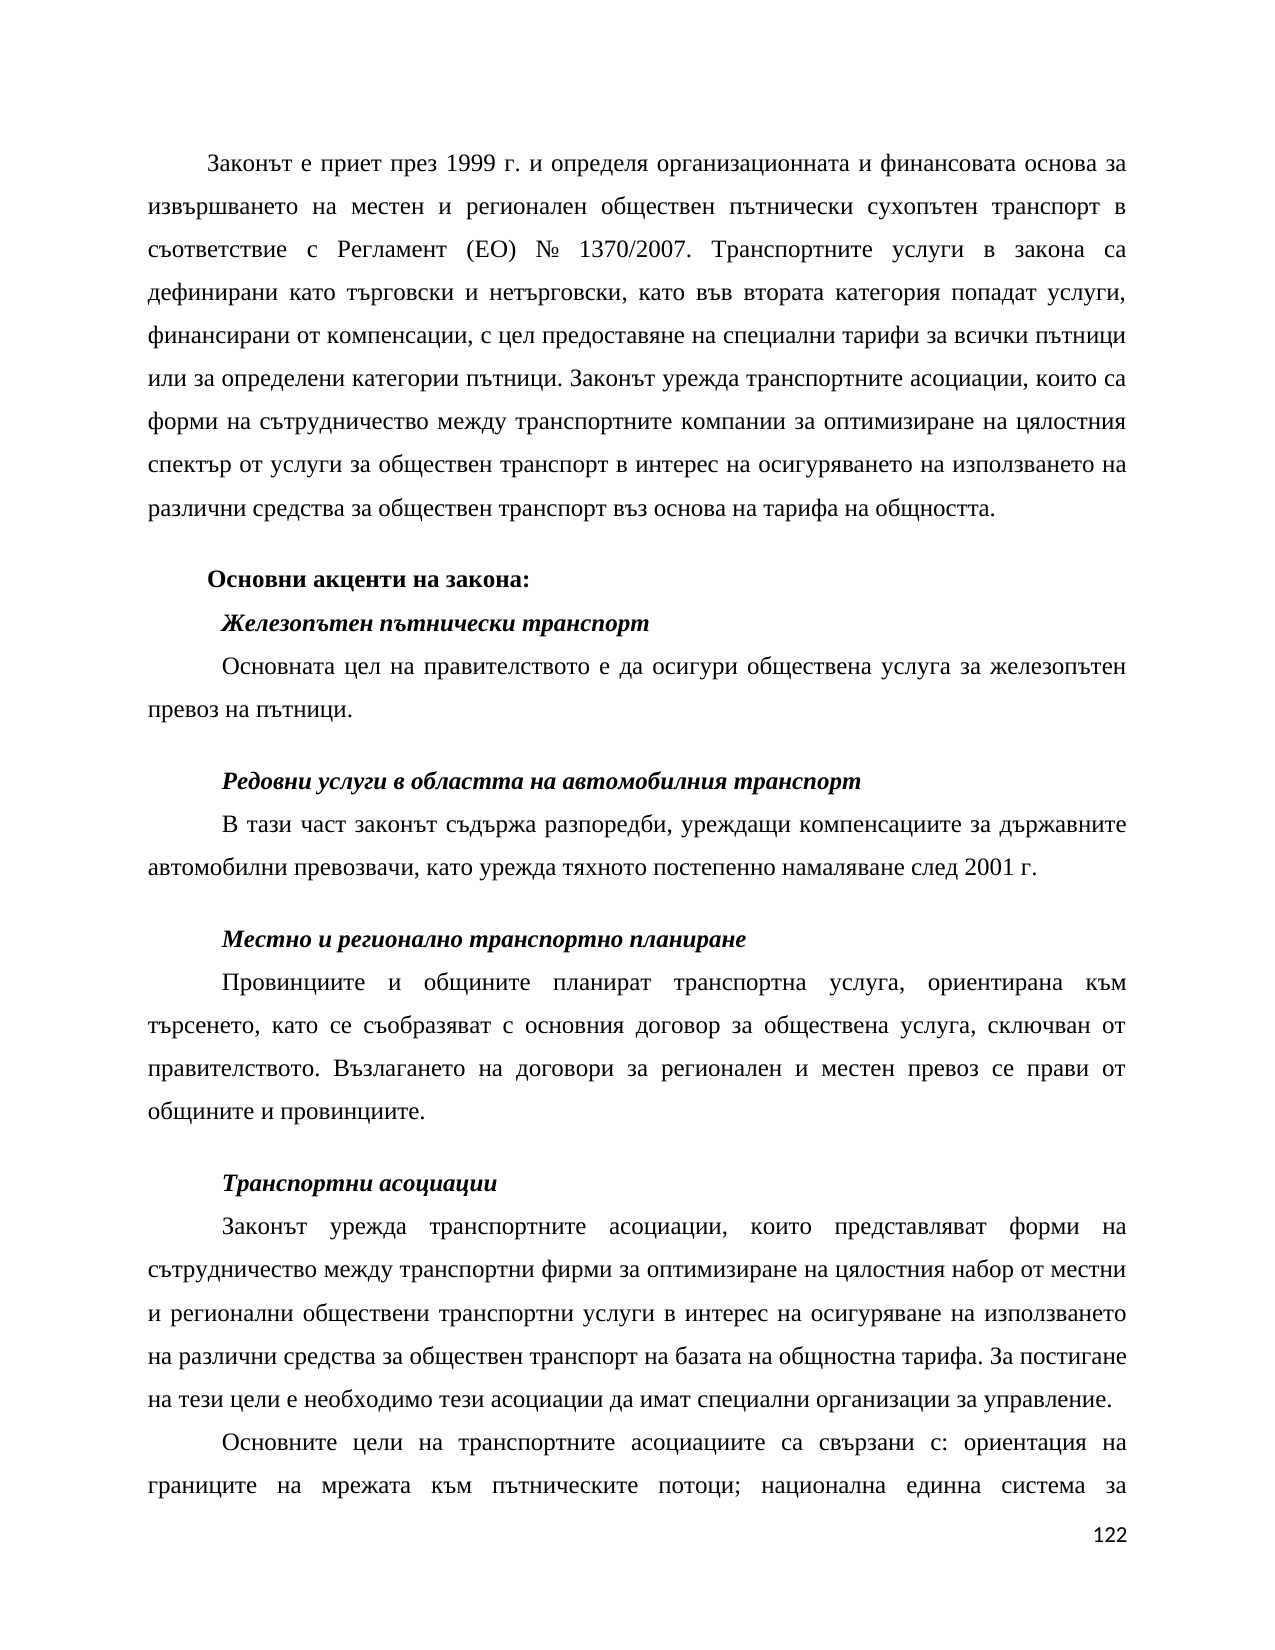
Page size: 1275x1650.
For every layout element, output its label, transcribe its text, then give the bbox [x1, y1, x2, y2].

text Редовни услуги в областта на автомобилния транспорт [148, 766, 1127, 794]
text Основни акценти на закона: [148, 564, 1127, 593]
text Законът е приет през 1999 г. и определя организационната и финансовата основа за извършването на местен и регионален обществен пътнически сухопътен транспорт в съответствие с Регламент (ЕО) № 1370/2007. Транспортните услуги в закона са дефинирани като търговски и нетърговски, като във втората категория попадат услуги, финансирани от компенсации, с цел предоставяне на специални тарифи за всички пътници или за определени категории пътници. Законът урежда транспортните асоциации, които са форми на сътрудничество между транспортните компании за оптимизиране на цялостния спектър от услуги за обществен транспорт в интерес на осигуряването на използването на различни средства за обществен транспорт въз основа на тарифа на общността. [148, 148, 1127, 521]
text Законът урежда транспортните асоциации, които представляват форми на сътрудничество между транспортни фирми за оптимизиране на цялостния набор от местни и регионални обществени транспортни услуги в интерес на осигуряване на използването на различни средства за обществен транспорт на базата на общностна тарифа. За постигане на тези цели е необходимо тези асоциации да имат специални организации за управление. [148, 1211, 1127, 1413]
text В тази част законът съдържа разпоредби, уреждащи компенсациите за държавните автомобилни превозвачи, като урежда тяхното постепенно намаляване след 2001 г. [148, 809, 1127, 881]
text Провинциите и общините планират транспортна услуга, ориентирана към търсенето, като се съобразяват с основния договор за обществена услуга, сключван от правителството. Възлагането на договори за регионален и местен превоз се прави от общините и провинциите. [148, 967, 1127, 1125]
text Железопътен пътнически транспорт [148, 608, 1127, 636]
text Местно и регионално транспортно планиране [148, 924, 1127, 953]
text Основната цел на правителството е да осигури обществена услуга за железопътен превоз на пътници. [148, 651, 1127, 723]
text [148, 1427, 1127, 1499]
text Транспортни асоциации [148, 1168, 1127, 1197]
